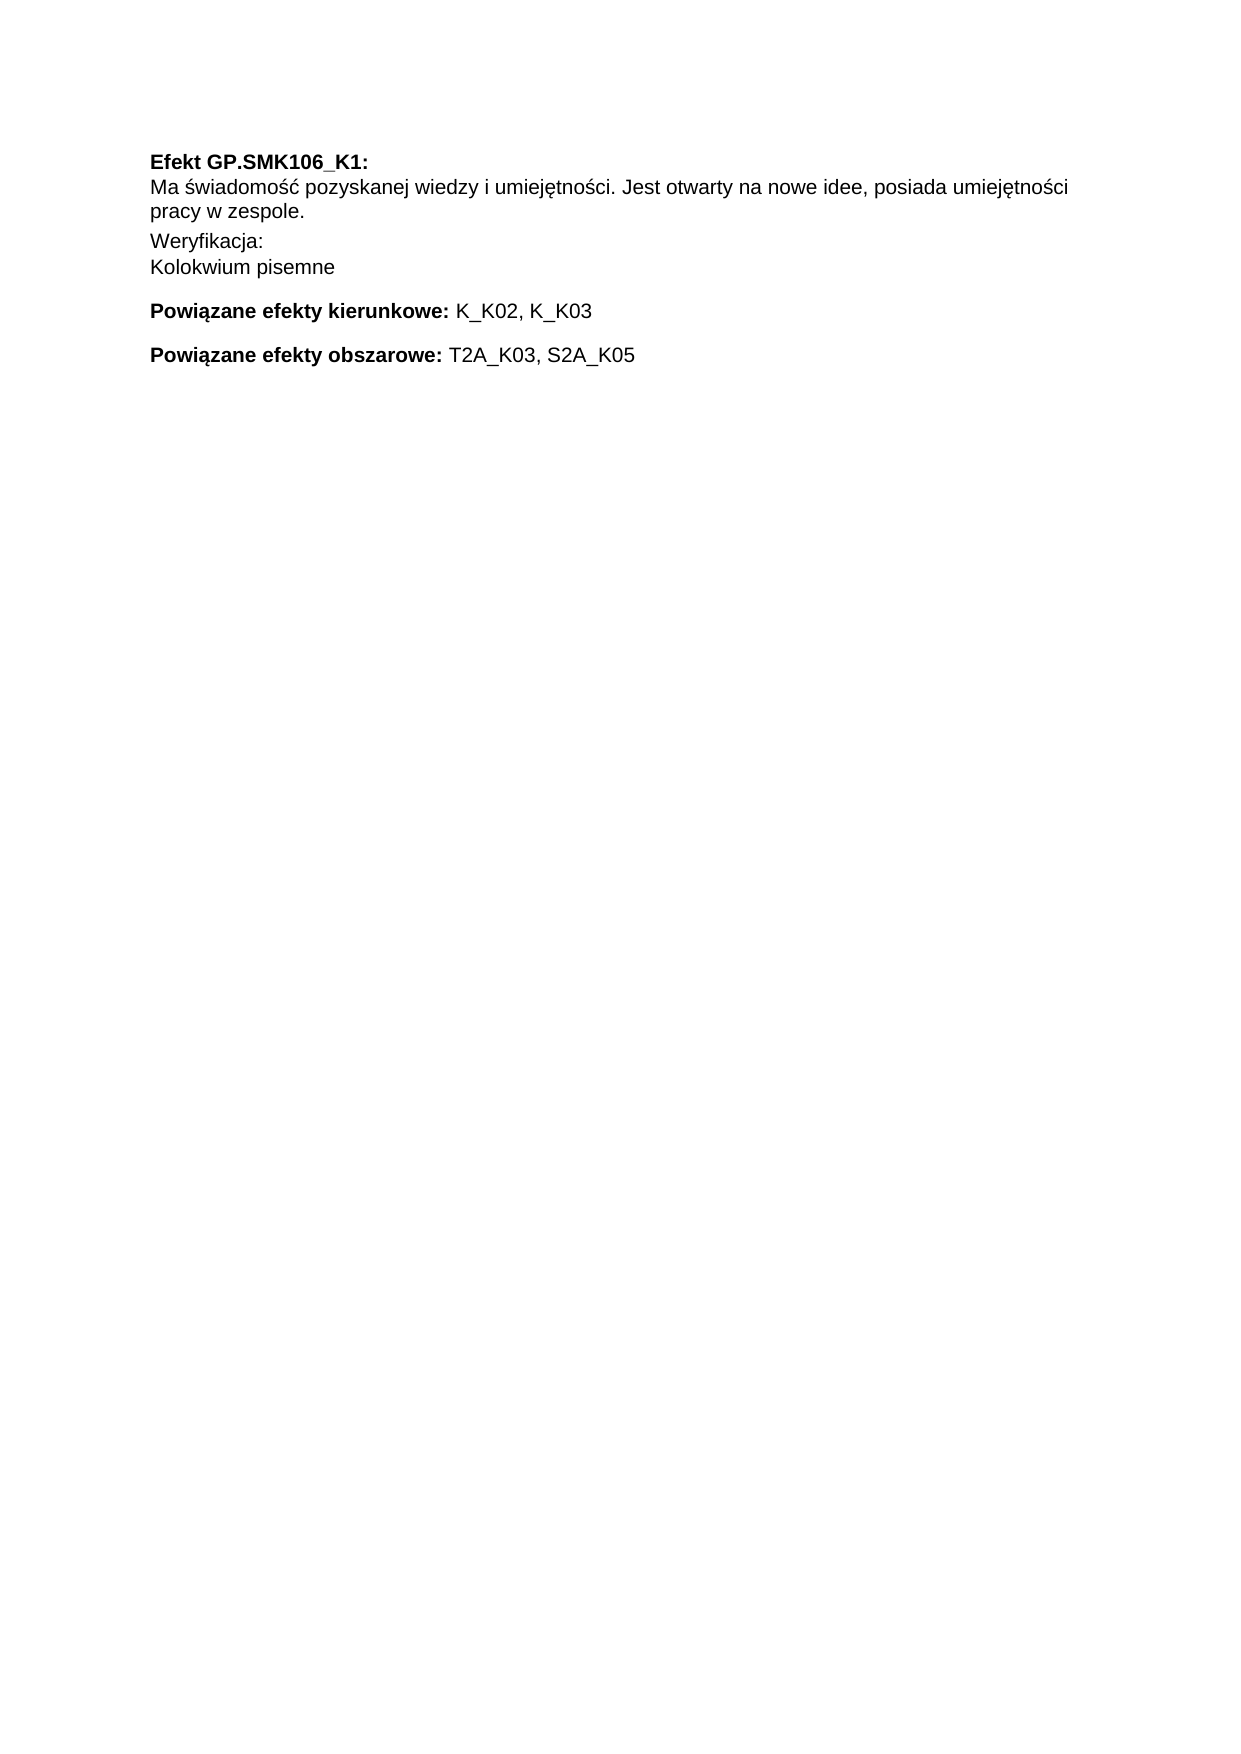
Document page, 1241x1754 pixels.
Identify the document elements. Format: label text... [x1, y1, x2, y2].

text Efekt GP.SMK106_K1: [150, 150, 1090, 174]
text Weryfikacja: [150, 229, 1090, 253]
text Powiązane efekty kierunkowe: K_K02, K_K03 [150, 299, 1090, 323]
text Powiązane efekty obszarowe: T2A_K03, S2A_K05 [150, 343, 1090, 367]
text Ma świadomość pozyskanej wiedzy i umiejętności. Jest otwarty na nowe idee, posiada umiejętności pracy w zespole. [150, 175, 1090, 223]
text Kolokwium pisemne [150, 255, 1090, 279]
